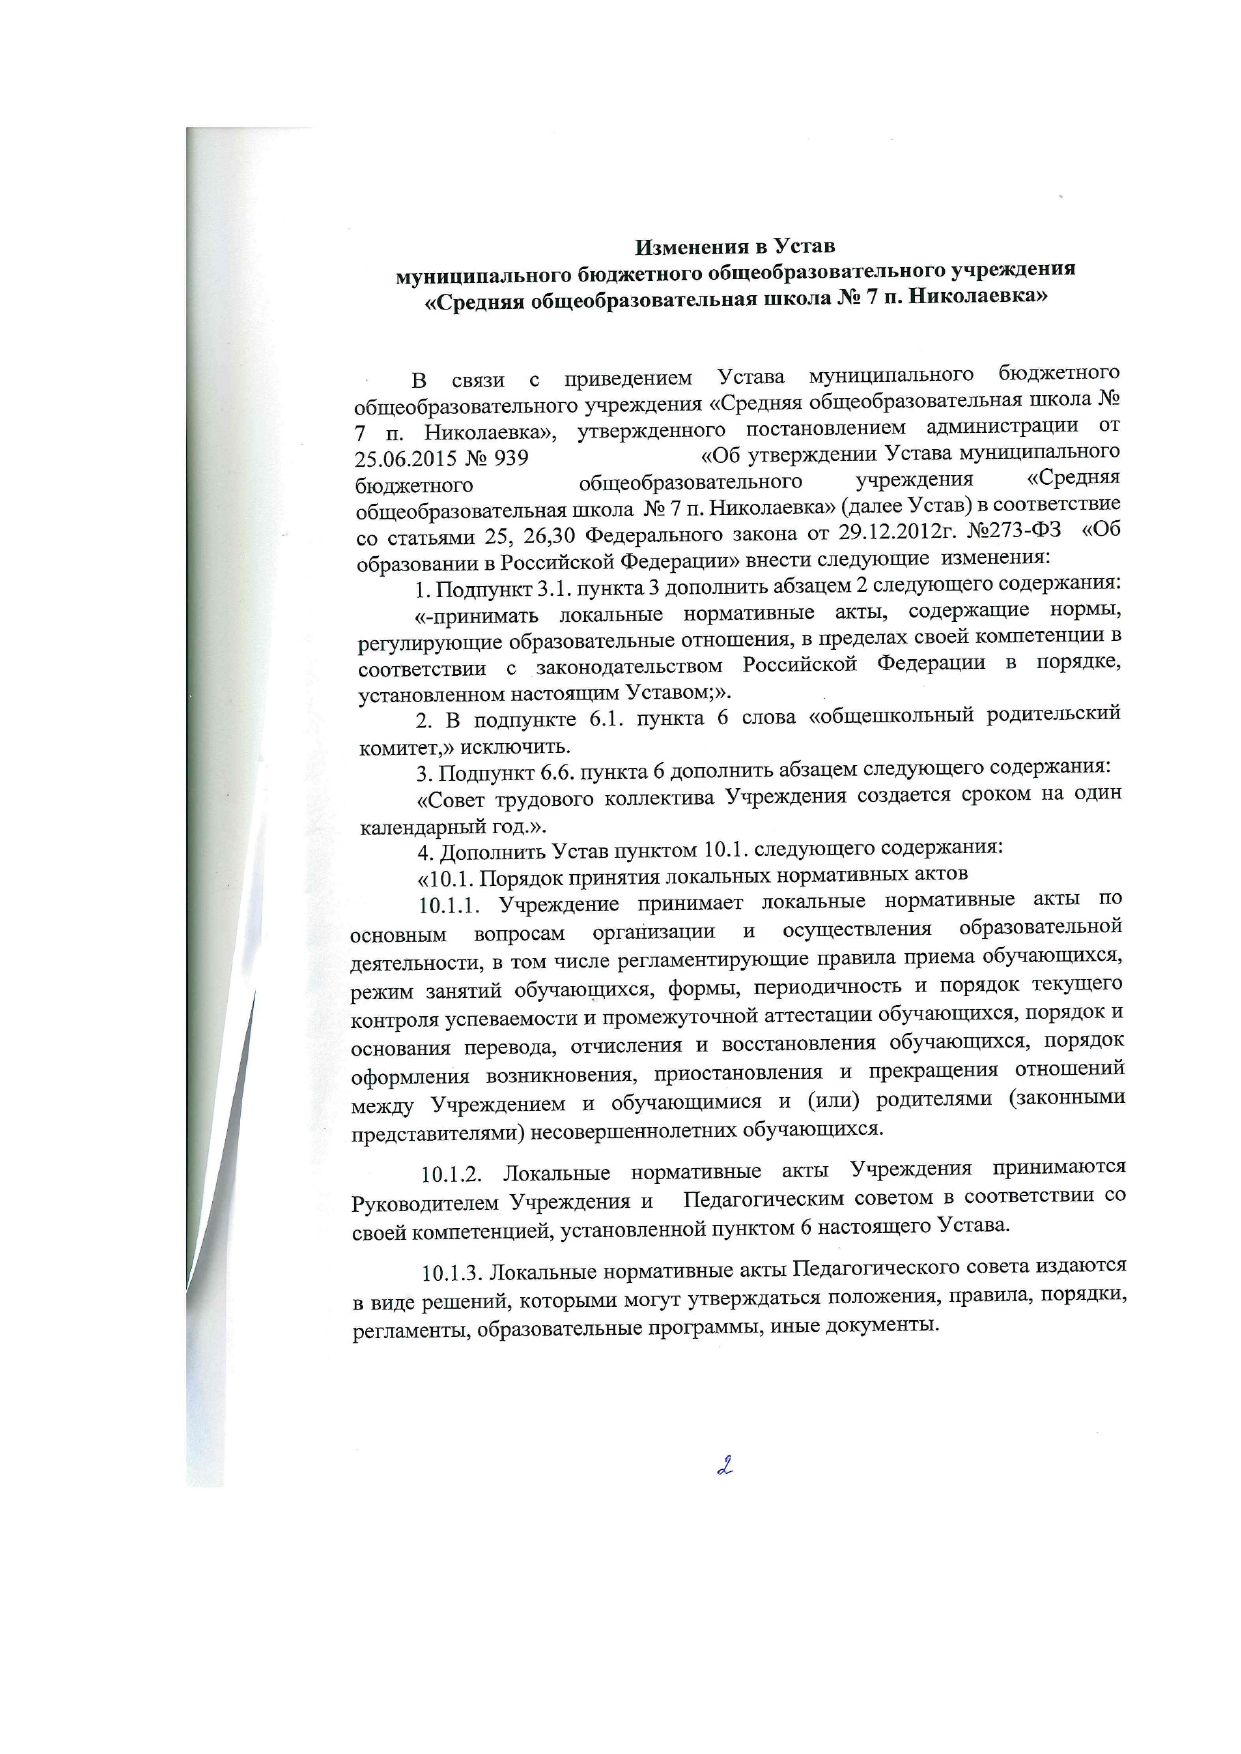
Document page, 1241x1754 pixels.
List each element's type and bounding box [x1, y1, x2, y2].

picture [177, 118, 1152, 1496]
